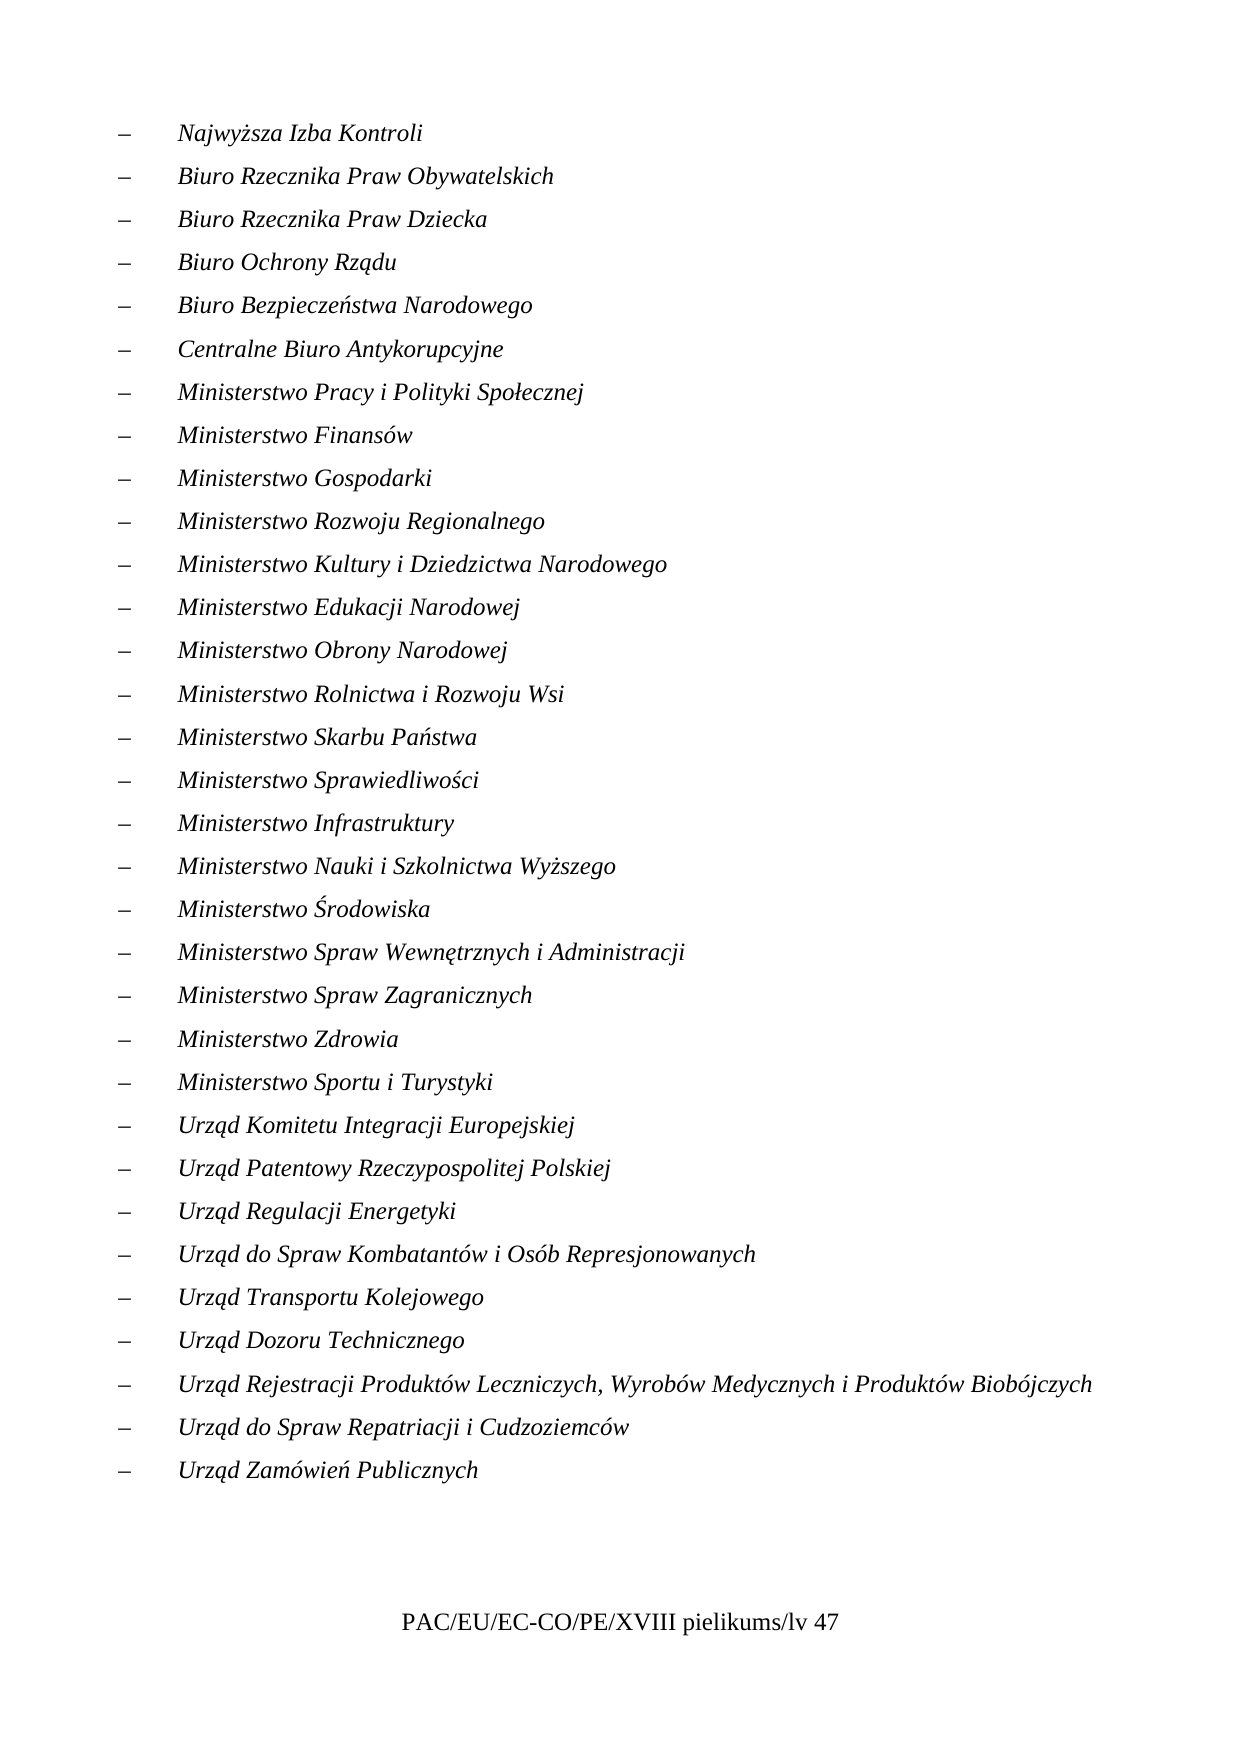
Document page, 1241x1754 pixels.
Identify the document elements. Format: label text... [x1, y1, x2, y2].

text – Biuro Rzecznika Praw Dziecka [118, 204, 1122, 233]
text – Ministerstwo Finansów [118, 420, 1122, 449]
text – Najwyższa Izba Kontroli [118, 118, 1122, 147]
text – Urząd Komitetu Integracji Europejskiej [118, 1110, 1122, 1139]
text – Ministerstwo Rozwoju Regionalnego [118, 506, 1122, 535]
text – Urząd Rejestracji Produktów Leczniczych, Wyrobów Medycznych i Produktów Biobójczych [118, 1369, 1122, 1397]
text – Ministerstwo Kultury i Dziedzictwa Narodowego [118, 549, 1122, 578]
text – Ministerstwo Środowiska [118, 894, 1122, 923]
text – Ministerstwo Zdrowia [118, 1024, 1122, 1052]
text – Urząd do Spraw Kombatantów i Osób Represjonowanych [118, 1239, 1122, 1268]
text – Centralne Biuro Antykorupcyjne [118, 334, 1122, 362]
text – Ministerstwo Nauki i Szkolnictwa Wyższego [118, 851, 1122, 880]
text – Ministerstwo Pracy i Polityki Społecznej [118, 377, 1122, 406]
text – Ministerstwo Spraw Zagranicznych [118, 981, 1122, 1009]
text – Urząd Dozoru Technicznego [118, 1326, 1122, 1354]
text – Ministerstwo Obrony Narodowej [118, 636, 1122, 664]
text – Urząd Regulacji Energetyki [118, 1196, 1122, 1225]
text – Biuro Ochrony Rządu [118, 247, 1122, 276]
text – Urząd Transportu Kolejowego [118, 1282, 1122, 1311]
text – Ministerstwo Gospodarki [118, 463, 1122, 492]
text – Biuro Rzecznika Praw Obywatelskich [118, 161, 1122, 190]
text – Ministerstwo Infrastruktury [118, 808, 1122, 837]
text – Ministerstwo Spraw Wewnętrznych i Administracji [118, 937, 1122, 966]
text – Biuro Bezpieczeństwa Narodowego [118, 291, 1122, 319]
text – Ministerstwo Edukacji Narodowej [118, 592, 1122, 621]
text – Ministerstwo Sprawiedliwości [118, 765, 1122, 794]
text – Urząd do Spraw Repatriacji i Cudzoziemców [118, 1412, 1122, 1441]
text – Urząd Patentowy Rzeczypospolitej Polskiej [118, 1153, 1122, 1182]
text – Urząd Zamówień Publicznych [118, 1455, 1122, 1484]
text – Ministerstwo Rolnictwa i Rozwoju Wsi [118, 679, 1122, 707]
text – Ministerstwo Skarbu Państwa [118, 722, 1122, 751]
text – Ministerstwo Sportu i Turystyki [118, 1067, 1122, 1096]
